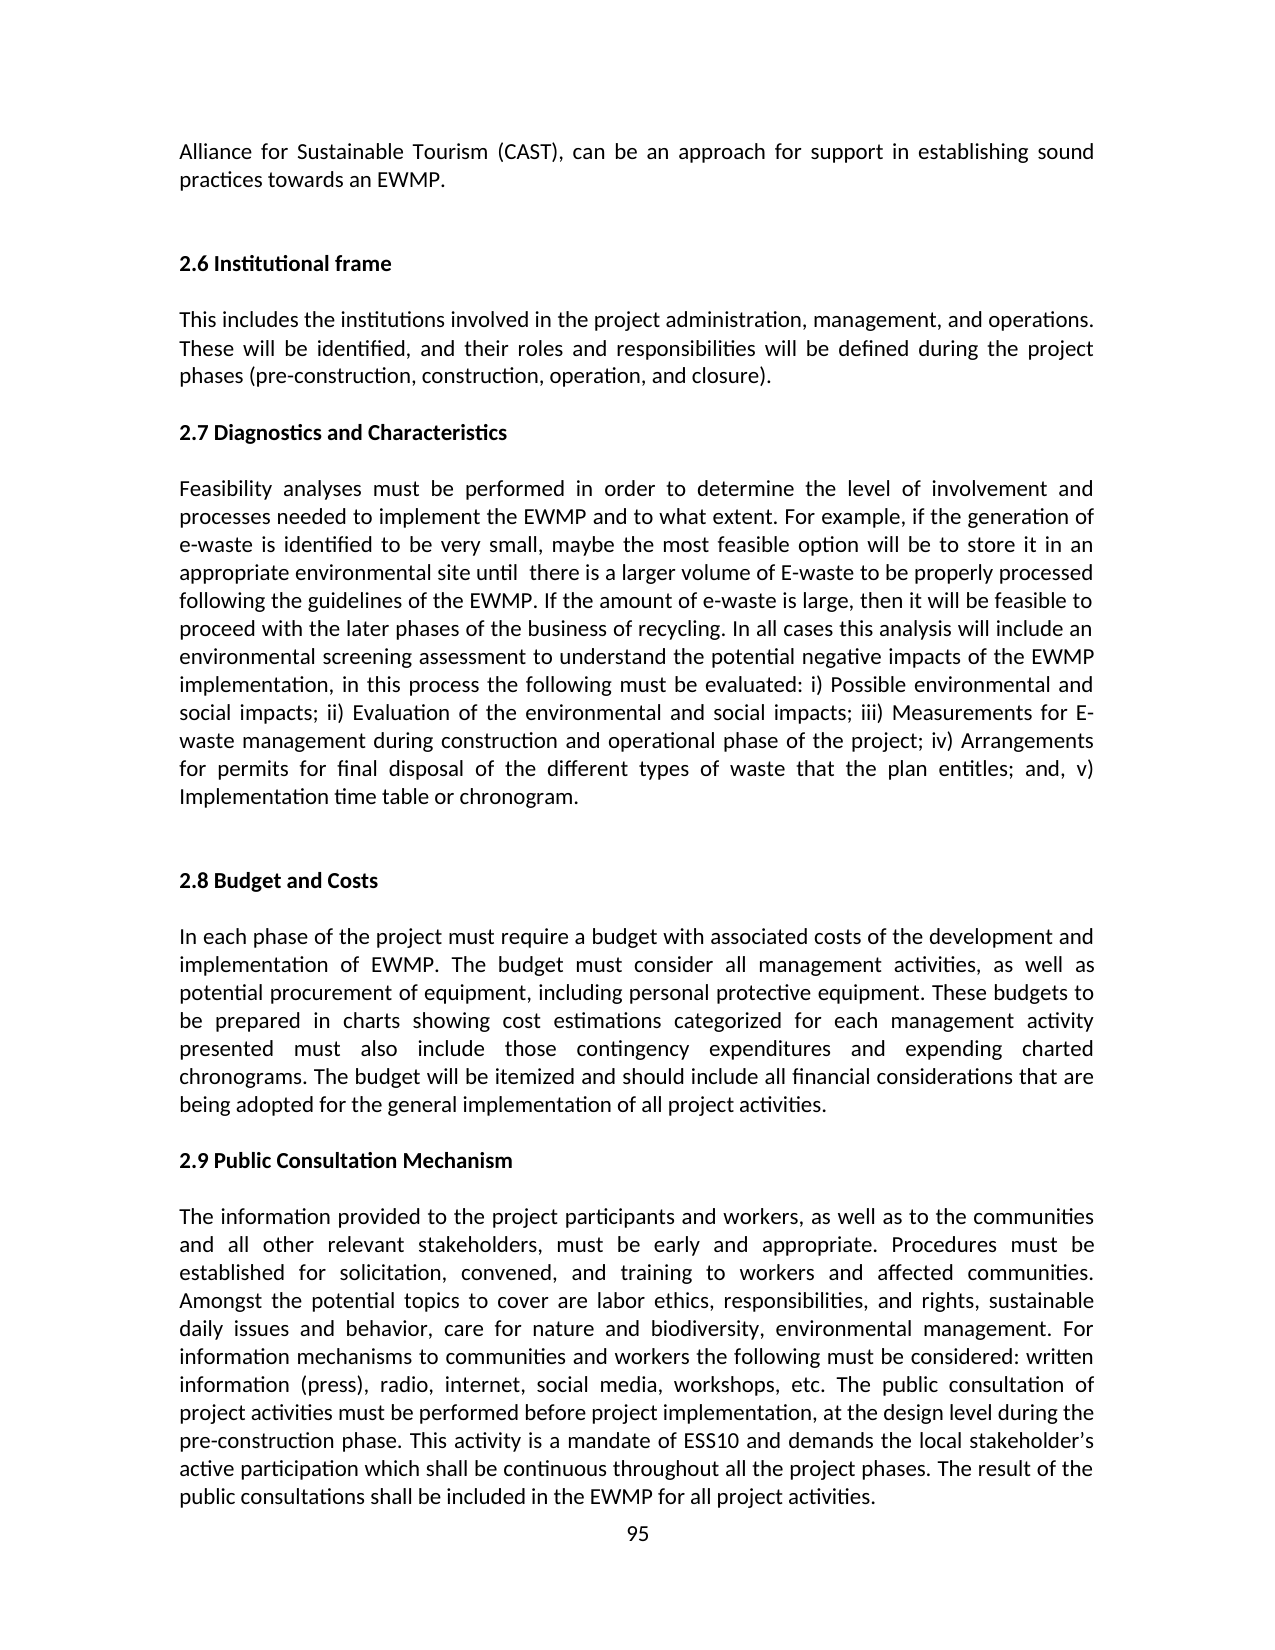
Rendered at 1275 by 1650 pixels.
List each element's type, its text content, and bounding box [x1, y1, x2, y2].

text 2.9 Public Consultation Mechanism [179, 1146, 1096, 1174]
text This includes the institutions involved in the project administration, management, and operations. These will be identified, and their roles and responsibilities will be defined during the project phases (pre-construction, construction, operation, and closure). [179, 306, 1096, 390]
text In each phase of the project must require a budget with associated costs of the development and implementation of EWMP. The budget must consider all management activities, as well as potential procurement of equipment, including personal protective equipment. These budgets to be prepared in charts showing cost estimations categorized for each management activity presented must also include those contingency expenditures and expending charted chronograms. The budget will be itemized and should include all financial considerations that are being adopted for the general implementation of all project activities. [179, 922, 1096, 1118]
text 2.7 Diagnostics and Characteristics [179, 418, 1096, 446]
text Feasibility analyses must be performed in order to determine the level of involvement and processes needed to implement the EWMP and to what extent. For example, if the generation of e-waste is identified to be very small, maybe the most feasible option will be to store it in an appropriate environmental site until there is a larger volume of E-waste to be properly processed following the guidelines of the EWMP. If the amount of e-waste is large, then it will be feasible to proceed with the later phases of the business of recycling. In all cases this analysis will include an environmental screening assessment to understand the potential negative impacts of the EWMP implementation, in this process the following must be evaluated: i) Possible environmental and social impacts; ii) Evaluation of the environmental and social impacts; iii) Measurements for E-waste management during construction and operational phase of the project; iv) Arrangements for permits for final disposal of the different types of waste that the plan entitles; and, v) Implementation time table or chronogram. [179, 474, 1096, 810]
text 2.8 Budget and Costs [179, 866, 1096, 894]
text 2.6 Institutional frame [179, 249, 1096, 278]
text The information provided to the project participants and workers, as well as to the communities and all other relevant stakeholders, must be early and appropriate. Procedures must be established for solicitation, convened, and training to workers and affected communities. Amongst the potential topics to cover are labor ethics, responsibilities, and rights, sustainable daily issues and behavior, care for nature and biodiversity, environmental management. For information mechanisms to communities and workers the following must be considered: written information (press), radio, internet, social media, workshops, etc. The public consultation of project activities must be performed before project implementation, at the design level during the pre-construction phase. This activity is a mandate of ESS10 and demands the local stakeholder’s active participation which shall be continuous throughout all the project phases. The result of the public consultations shall be included in the EWMP for all project activities. [179, 1202, 1096, 1511]
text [179, 137, 1096, 193]
